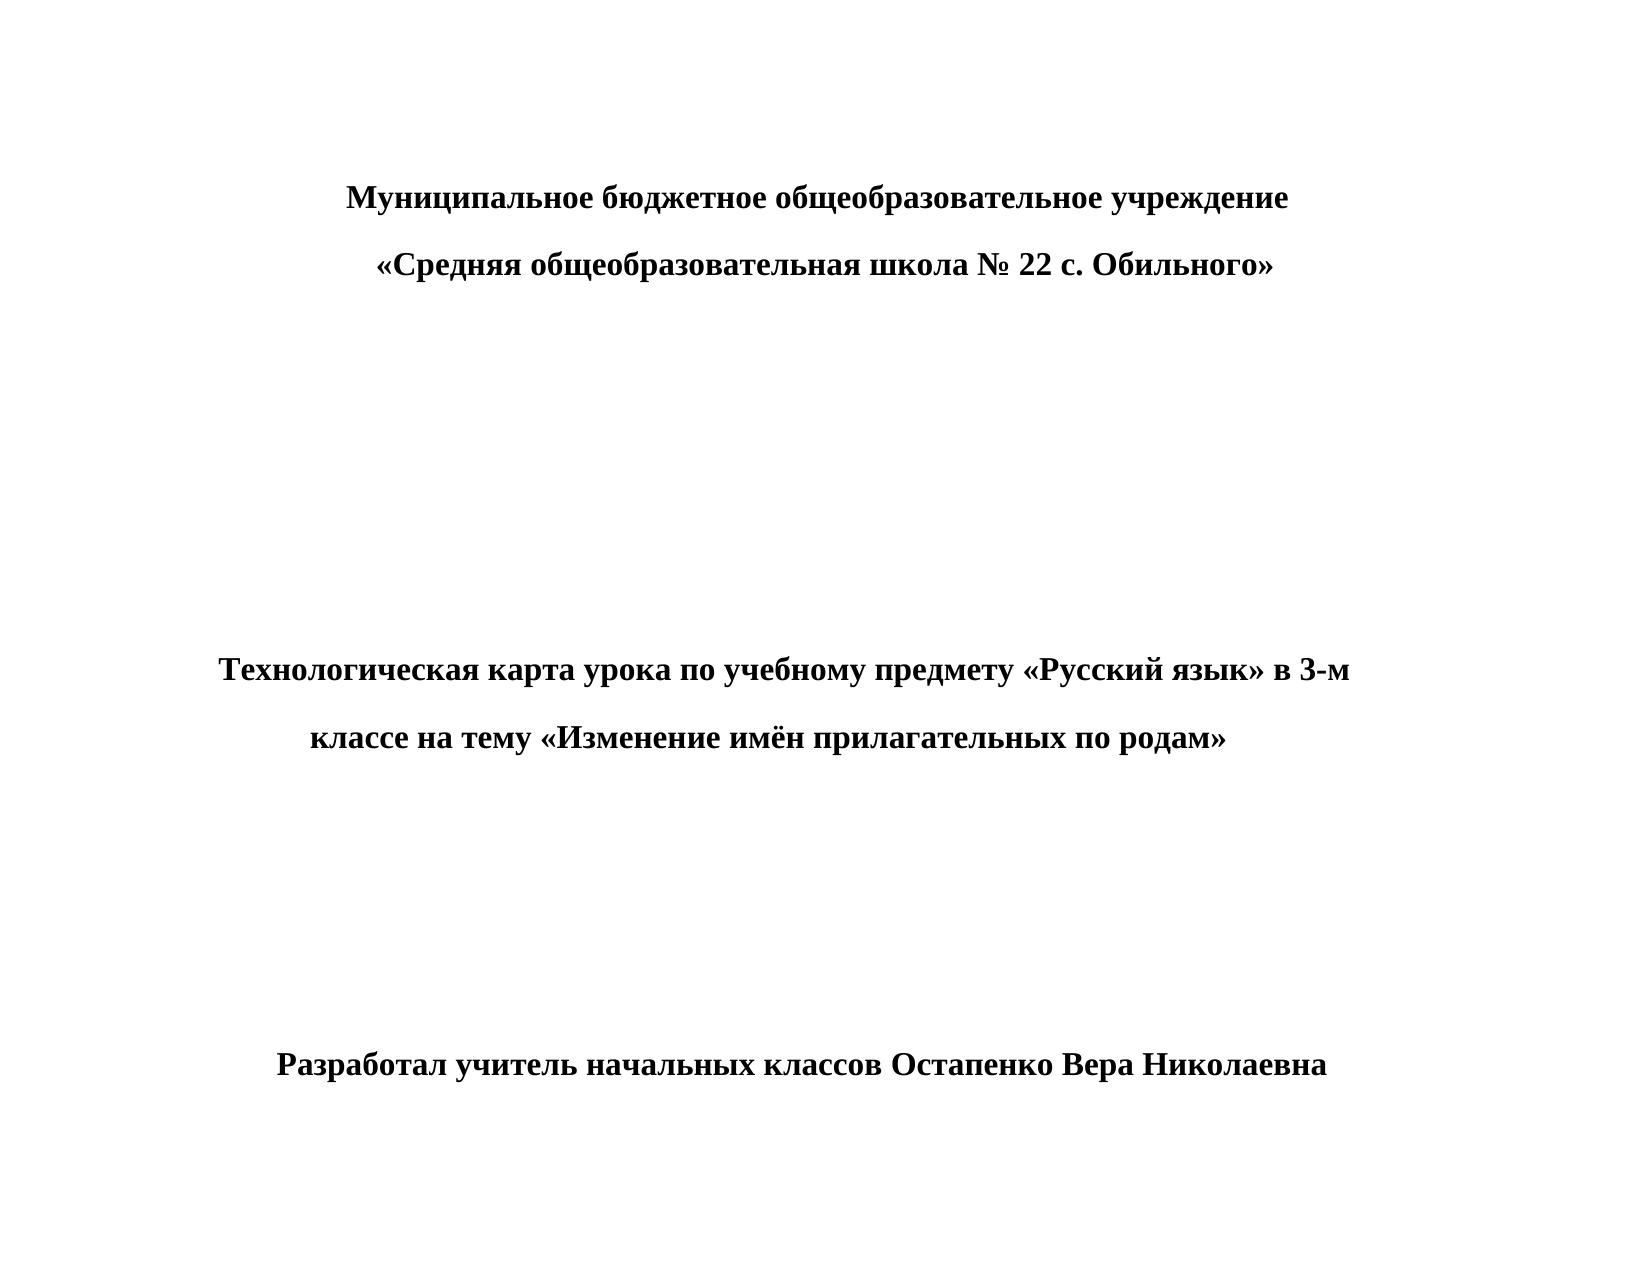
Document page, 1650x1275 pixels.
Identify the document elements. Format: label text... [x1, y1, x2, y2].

text «Средняя общеобразовательная школа № 22 с. Обильного» [118, 245, 1532, 283]
text Разработал учитель начальных классов Остапенко Вера Николаевна [118, 1044, 1532, 1083]
text Технологическая карта урока по учебному предмету «Русский язык» в 3-м [118, 650, 1532, 688]
text Муниципальное бюджетное общеобразовательное учреждение [118, 177, 1532, 216]
text классе на тему «Изменение имён прилагательных по родам» [118, 717, 1532, 756]
